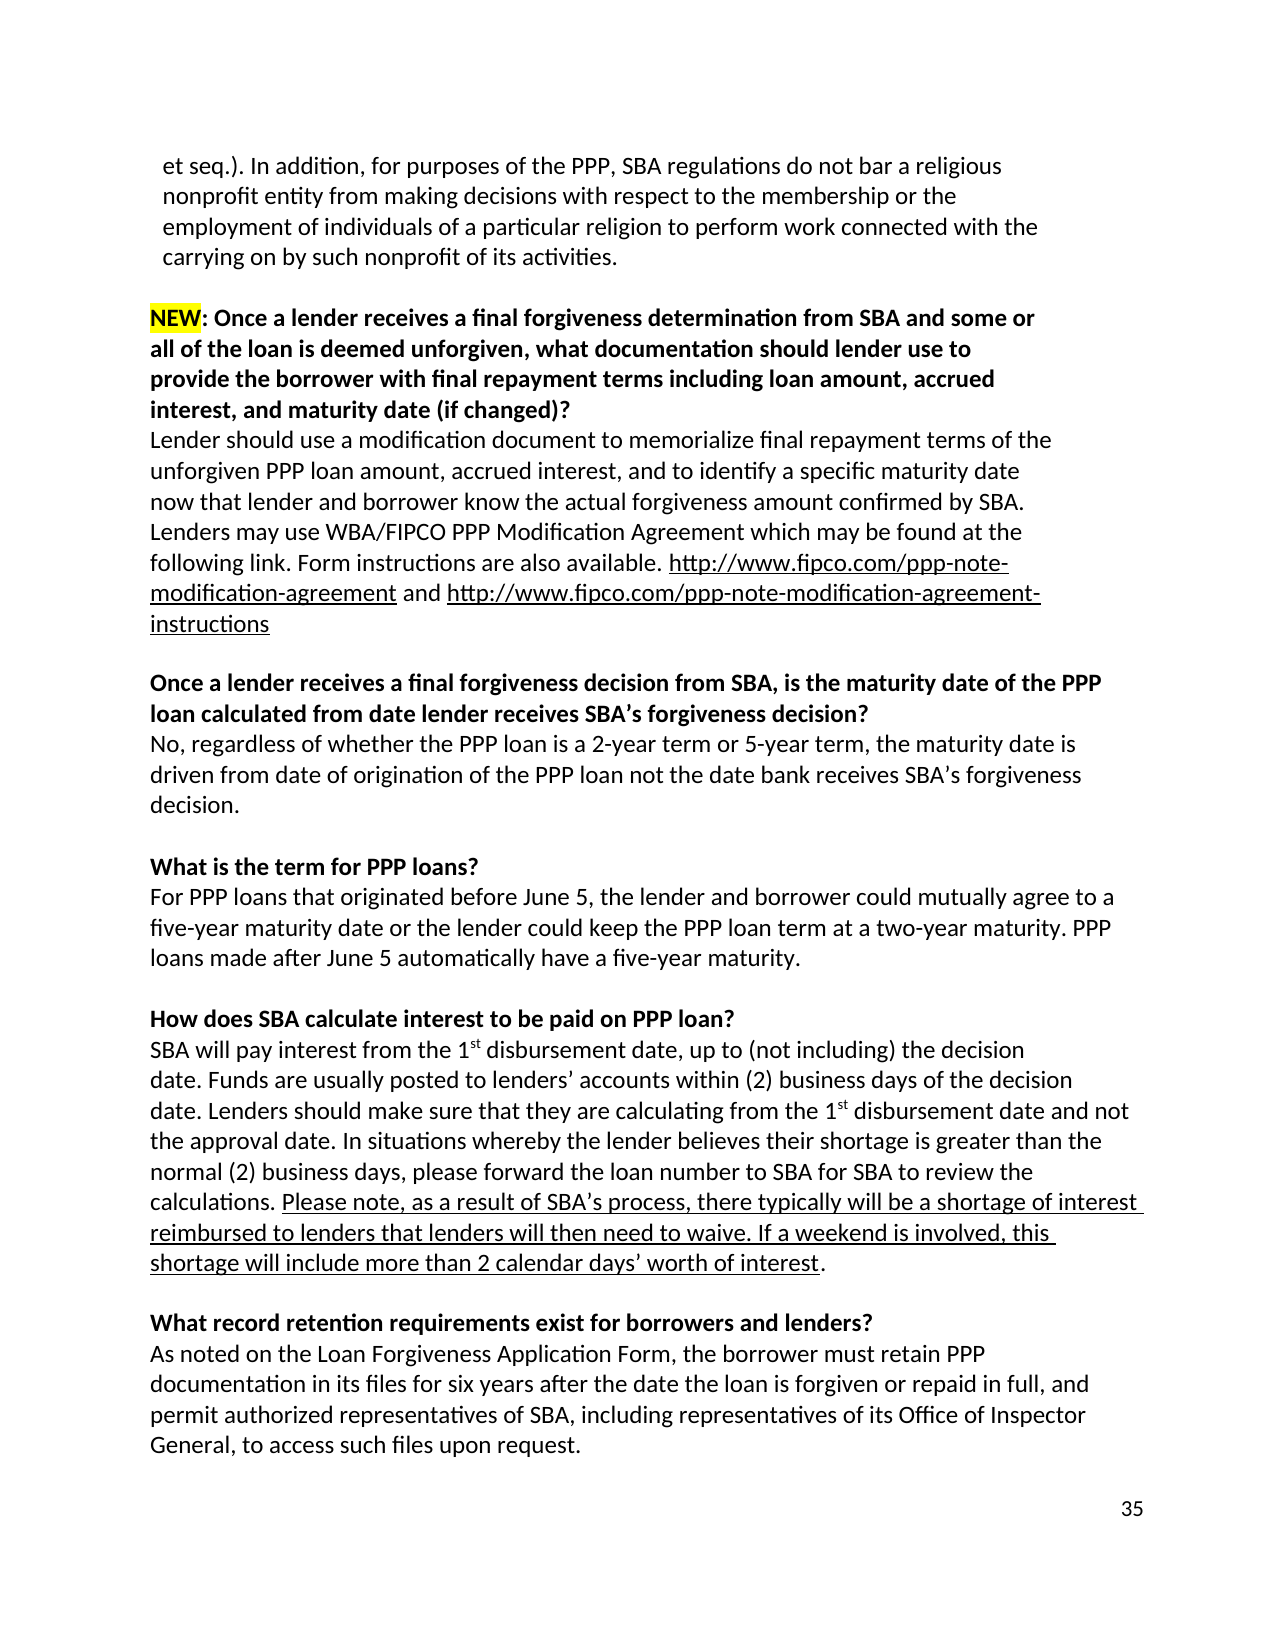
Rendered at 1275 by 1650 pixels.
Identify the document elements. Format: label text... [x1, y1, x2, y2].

text How does SBA calculate interest to be paid on PPP loan? [150, 1003, 1144, 1034]
text NEW: Once a lender receives a final forgiveness determination from SBA and some or all of the loan is deemed unforgiven, what documentation should lender use to provide the borrower with final repayment terms including loan amount, accrued interest, and maturity date (if changed)? [150, 303, 1056, 425]
text For PPP loans that originated before June 5, the lender and borrower could mutually agree to a five-year maturity date or the lender could keep the PPP loan term at a two-year maturity. PPP loans made after June 5 automatically have a five-year maturity. [150, 881, 1144, 973]
text Lender should use a modification document to memorialize final repayment terms of the unforgiven PPP loan amount, accrued interest, and to identify a specific maturity date now that lender and borrower know the actual forgiveness amount confirmed by SBA. Lenders may use WBA/FIPCO PPP Modification Agreement which may be found at the following link. Form instructions are also available. http://www.fipco.com/ppp-note-modification-agreement and http://www.fipco.com/ppp-note-modification-agreement-instructions [150, 425, 1056, 638]
text What is the term for PPP loans? [150, 851, 1144, 881]
text SBA will pay interest from the 1st disbursement date, up to (not including) the decision date. Funds are usually posted to lenders’ accounts within (2) business days of the decision date. Lenders should make sure that they are calculating from the 1st disbursement date and not the approval date. In situations whereby the lender believes their shortage is greater than the normal (2) business days, please forward the loan number to SBA for SBA to review the calculations. Please note, as a result of SBA’s process, there typically will be a shortage of interest reimbursed to lenders that lenders will then need to waive. If a weekend is involved, this shortage will include more than 2 calendar days’ worth of interest. [150, 1034, 1144, 1278]
text As noted on the Loan Forgiveness Application Form, the borrower must retain PPP documentation in its files for six years after the date the loan is forgiven or repaid in full, and permit authorized representatives of SBA, including representatives of its Office of Inspector General, to access such files upon request. [150, 1338, 1144, 1460]
text What record retention requirements exist for borrowers and lenders? [150, 1307, 1144, 1338]
text No, regardless of whether the PPP loan is a 2-year term or 5-year term, the maturity date is driven from date of origination of the PPP loan not the date bank receives SBA’s forgiveness decision. [150, 729, 1144, 820]
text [162, 150, 1056, 272]
text Once a lender receives a final forgiveness decision from SBA, is the maturity date of the PPP loan calculated from date lender receives SBA’s forgiveness decision? [150, 668, 1144, 729]
